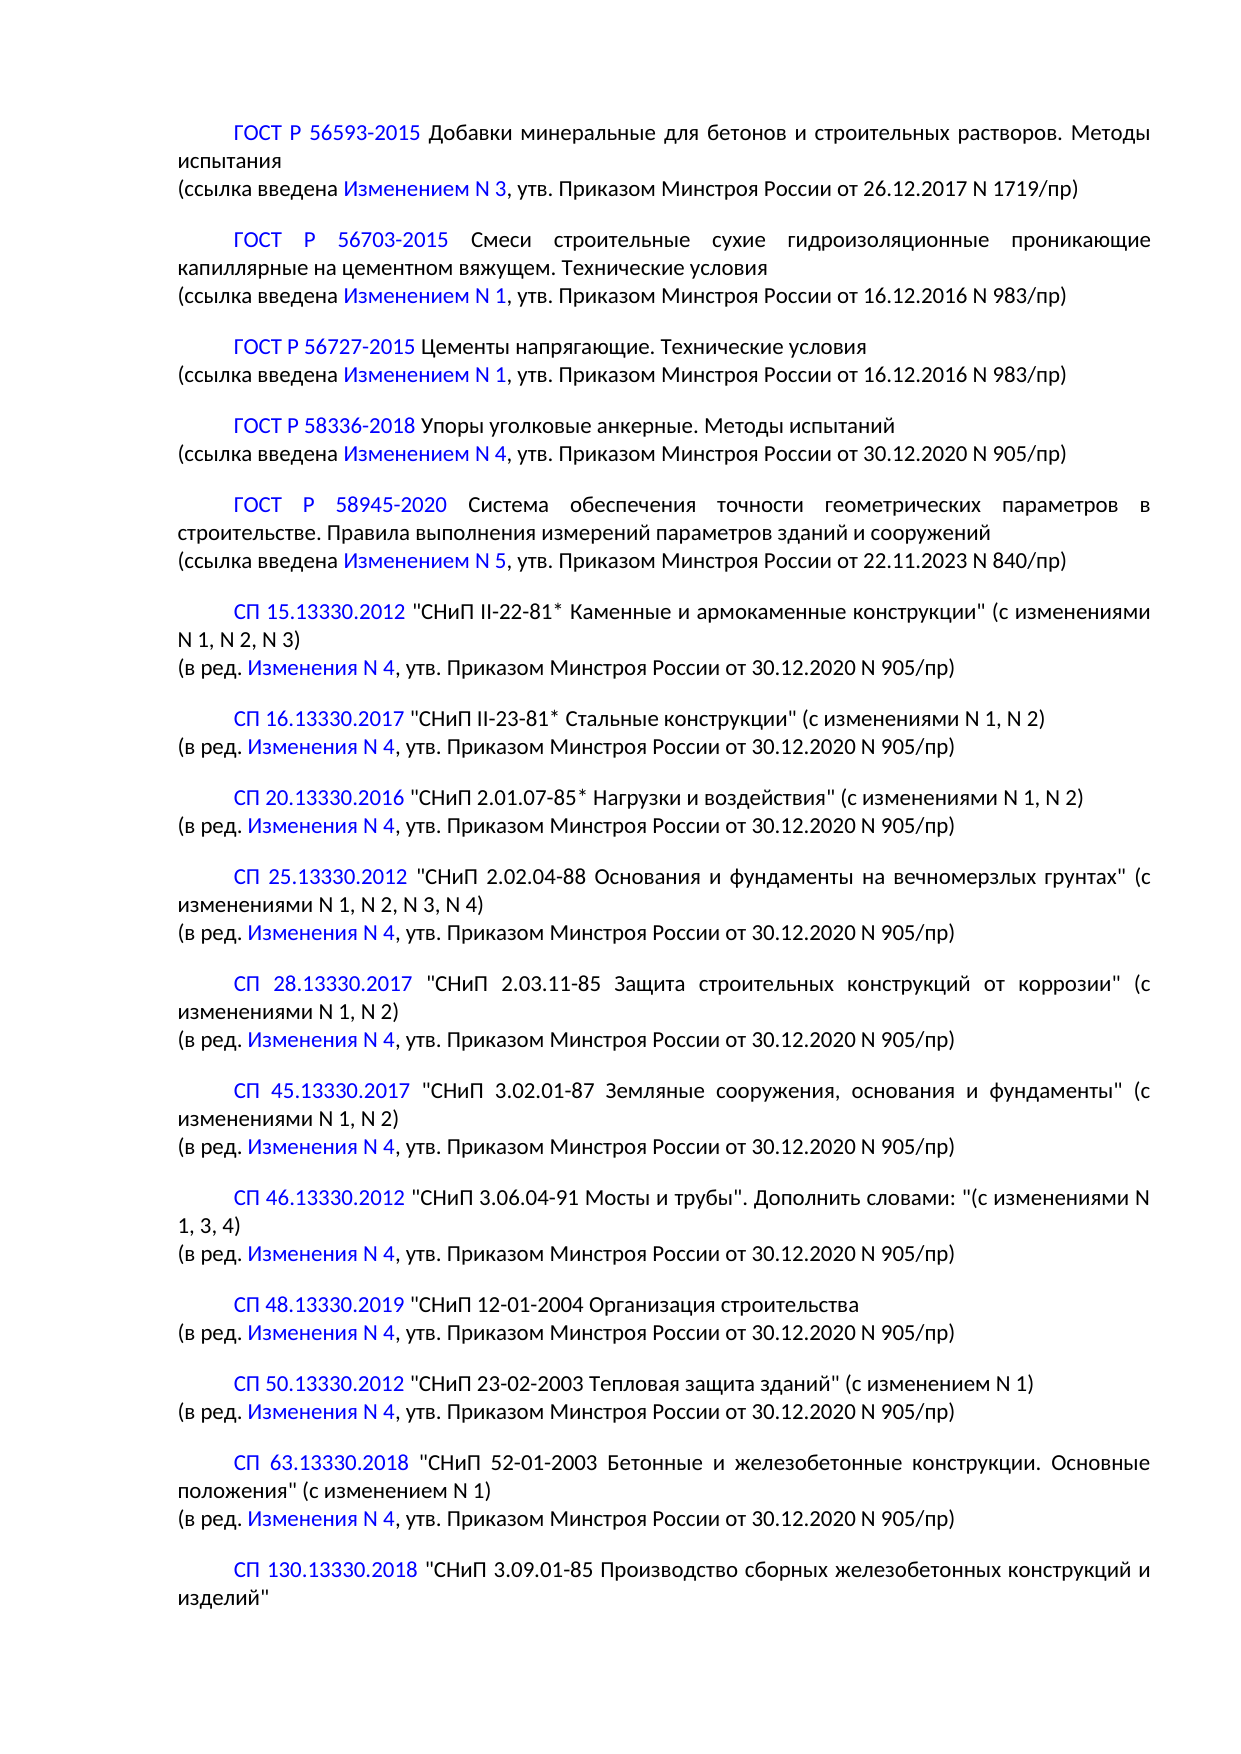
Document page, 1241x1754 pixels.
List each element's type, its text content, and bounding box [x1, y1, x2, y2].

text ГОСТ Р 56703-2015 Смеси строительные сухие гидроизоляционные проникающие капиллярные на цементном вяжущем. Технические условия [177, 225, 1152, 281]
text (в ред. Изменения N 4, утв. Приказом Минстроя России от 30.12.2020 N 905/пр) [177, 653, 1152, 681]
text (ссылка введена Изменением N 5, утв. Приказом Минстроя России от 22.11.2023 N 840/пр) [177, 546, 1152, 574]
text СП 130.13330.2018 "СНиП 3.09.01-85 Производство сборных железобетонных конструкций и изделий" [177, 1555, 1152, 1611]
text (в ред. Изменения N 4, утв. Приказом Минстроя России от 30.12.2020 N 905/пр) [177, 918, 1152, 946]
text СП 25.13330.2012 "СНиП 2.02.04-88 Основания и фундаменты на вечномерзлых грунтах" (с изменениями N 1, N 2, N 3, N 4) [177, 862, 1152, 918]
text СП 50.13330.2012 "СНиП 23-02-2003 Тепловая защита зданий" (с изменением N 1) [177, 1369, 1152, 1397]
text (в ред. Изменения N 4, утв. Приказом Минстроя России от 30.12.2020 N 905/пр) [177, 811, 1152, 839]
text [177, 174, 1152, 202]
text СП 46.13330.2012 "СНиП 3.06.04-91 Мосты и трубы". Дополнить словами: "(с изменениями N 1, 3, 4) [177, 1183, 1152, 1239]
text ГОСТ Р 56593-2015 Добавки минеральные для бетонов и строительных растворов. Методы испытания [177, 118, 1152, 174]
text (ссылка введена Изменением N 1, утв. Приказом Минстроя России от 16.12.2016 N 983/пр) [177, 360, 1152, 388]
text ГОСТ Р 58336-2018 Упоры уголковые анкерные. Методы испытаний [177, 411, 1152, 439]
text (в ред. Изменения N 4, утв. Приказом Минстроя России от 30.12.2020 N 905/пр) [177, 1318, 1152, 1346]
text (в ред. Изменения N 4, утв. Приказом Минстроя России от 30.12.2020 N 905/пр) [177, 1239, 1152, 1267]
text (в ред. Изменения N 4, утв. Приказом Минстроя России от 30.12.2020 N 905/пр) [177, 1397, 1152, 1425]
text (ссылка введена Изменением N 1, утв. Приказом Минстроя России от 16.12.2016 N 983/пр) [177, 281, 1152, 309]
text (в ред. Изменения N 4, утв. Приказом Минстроя России от 30.12.2020 N 905/пр) [177, 1025, 1152, 1053]
text СП 16.13330.2017 "СНиП II-23-81* Стальные конструкции" (с изменениями N 1, N 2) [177, 704, 1152, 732]
text СП 63.13330.2018 "СНиП 52-01-2003 Бетонные и железобетонные конструкции. Основные положения" (с изменением N 1) [177, 1448, 1152, 1504]
text (в ред. Изменения N 4, утв. Приказом Минстроя России от 30.12.2020 N 905/пр) [177, 1132, 1152, 1160]
text ГОСТ Р 56727-2015 Цементы напрягающие. Технические условия [177, 332, 1152, 360]
text СП 28.13330.2017 "СНиП 2.03.11-85 Защита строительных конструкций от коррозии" (с изменениями N 1, N 2) [177, 969, 1152, 1025]
text СП 45.13330.2017 "СНиП 3.02.01-87 Земляные сооружения, основания и фундаменты" (с изменениями N 1, N 2) [177, 1076, 1152, 1132]
text СП 48.13330.2019 "СНиП 12-01-2004 Организация строительства [177, 1290, 1152, 1318]
text СП 20.13330.2016 "СНиП 2.01.07-85* Нагрузки и воздействия" (с изменениями N 1, N 2) [177, 783, 1152, 811]
text (ссылка введена Изменением N 4, утв. Приказом Минстроя России от 30.12.2020 N 905/пр) [177, 439, 1152, 467]
text ГОСТ Р 58945-2020 Система обеспечения точности геометрических параметров в строительстве. Правила выполнения измерений параметров зданий и сооружений [177, 490, 1152, 546]
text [177, 1504, 1152, 1532]
text (в ред. Изменения N 4, утв. Приказом Минстроя России от 30.12.2020 N 905/пр) [177, 732, 1152, 760]
text СП 15.13330.2012 "СНиП II-22-81* Каменные и армокаменные конструкции" (с изменениями N 1, N 2, N 3) [177, 597, 1152, 653]
